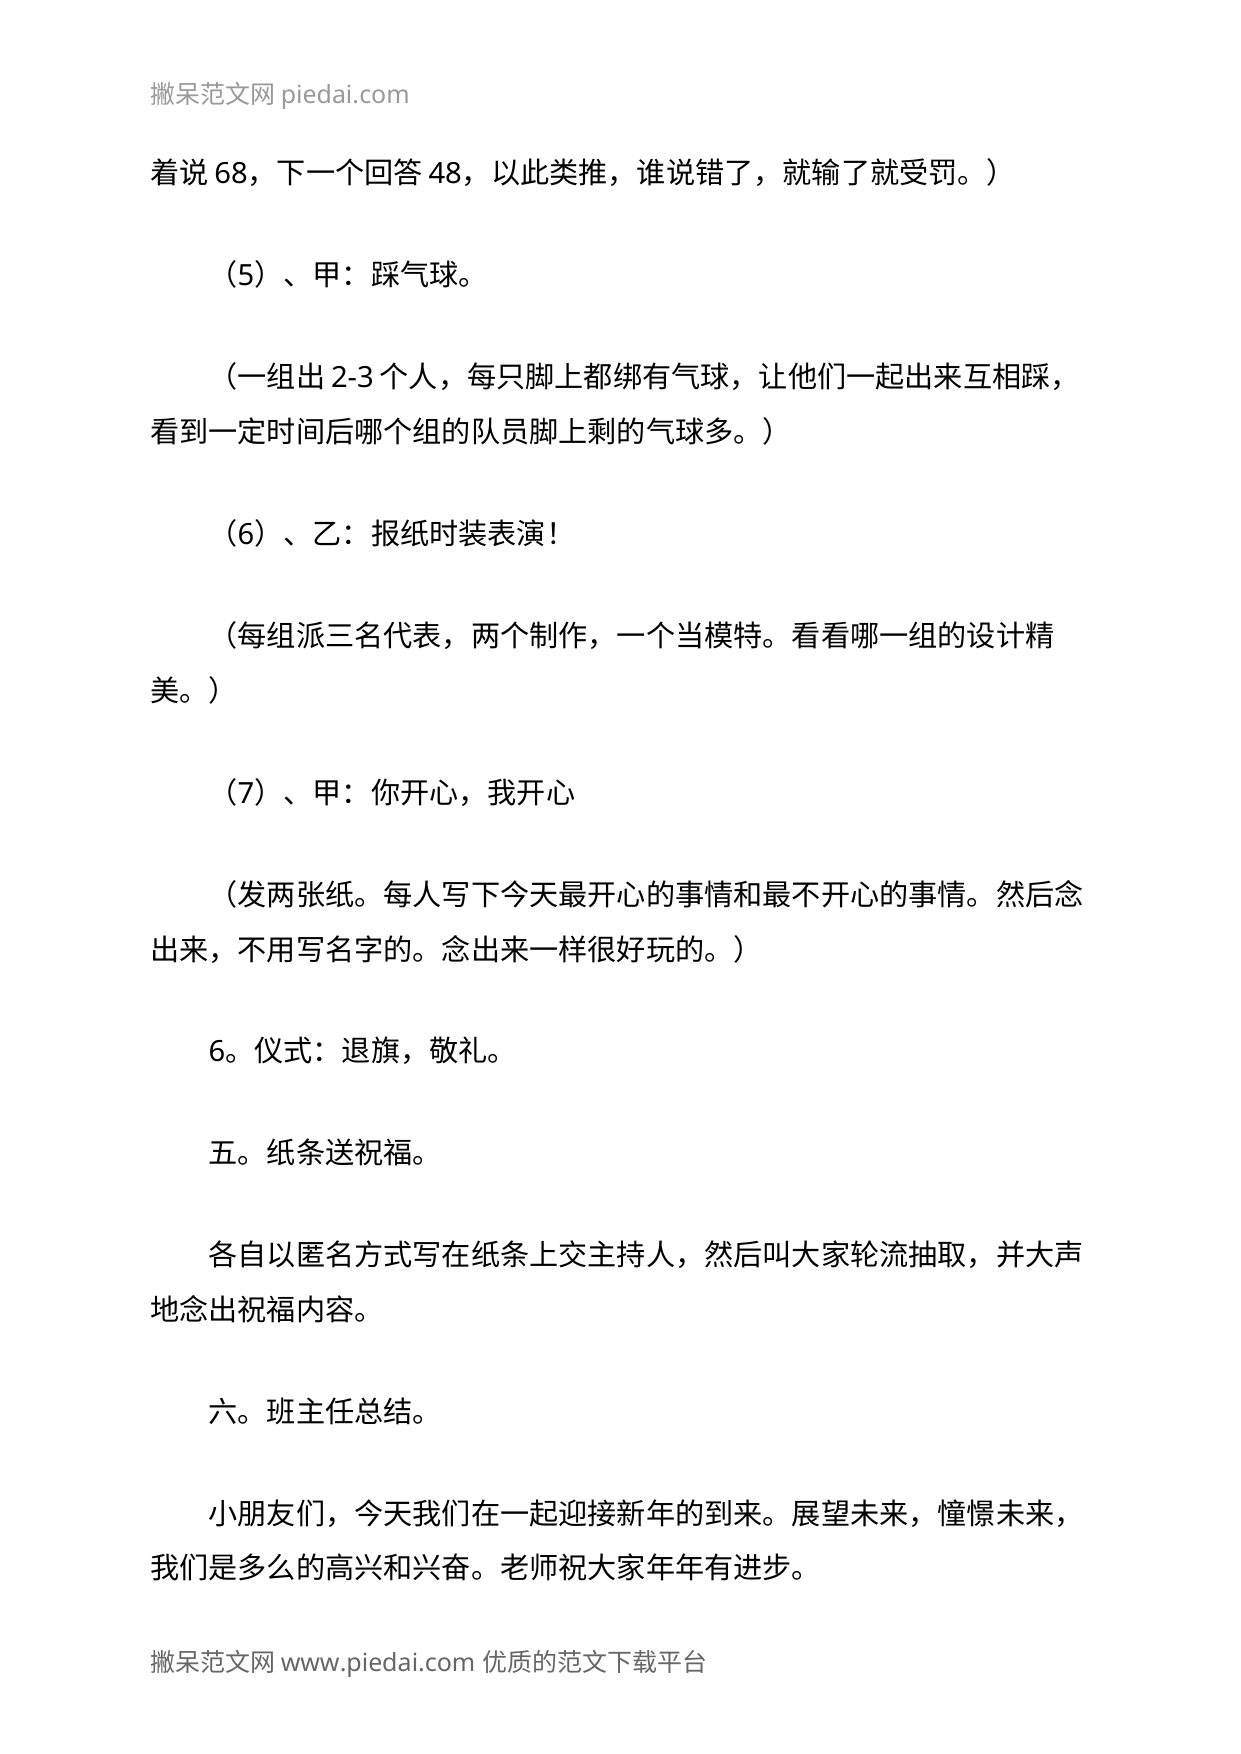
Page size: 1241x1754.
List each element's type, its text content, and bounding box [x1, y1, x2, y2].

text 各自以匿名方式写在纸条上交主持人，然后叫大家轮流抽取，并大声地念出祝福内容。 [150, 1232, 1090, 1329]
text （6）、乙：报纸时装表演！ [150, 511, 1090, 553]
text （发两张纸。每人写下今天最开心的事情和最不开心的事情。然后念出来，不用写名字的。念出来一样很好玩的。） [150, 871, 1090, 968]
text 小朋友们，今天我们在一起迎接新年的到来。展望未来，憧憬未来，我们是多么的高兴和兴奋。老师祝大家年年有进步。 [150, 1490, 1090, 1587]
text 五。纸条送祝福。 [150, 1130, 1090, 1172]
text （5）、甲：踩气球。 [150, 252, 1090, 294]
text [150, 150, 1090, 192]
text （每组派三名代表，两个制作，一个当模特。看看哪一组的设计精美。） [150, 613, 1090, 710]
text 6。仪式：退旗，敬礼。 [150, 1028, 1090, 1070]
text （一组出2-3个人，每只脚上都绑有气球，让他们一起出来互相踩，看到一定时间后哪个组的队员脚上剩的气球多。） [150, 354, 1090, 451]
text 六。班主任总结。 [150, 1388, 1090, 1431]
text （7）、甲：你开心，我开心 [150, 769, 1090, 812]
